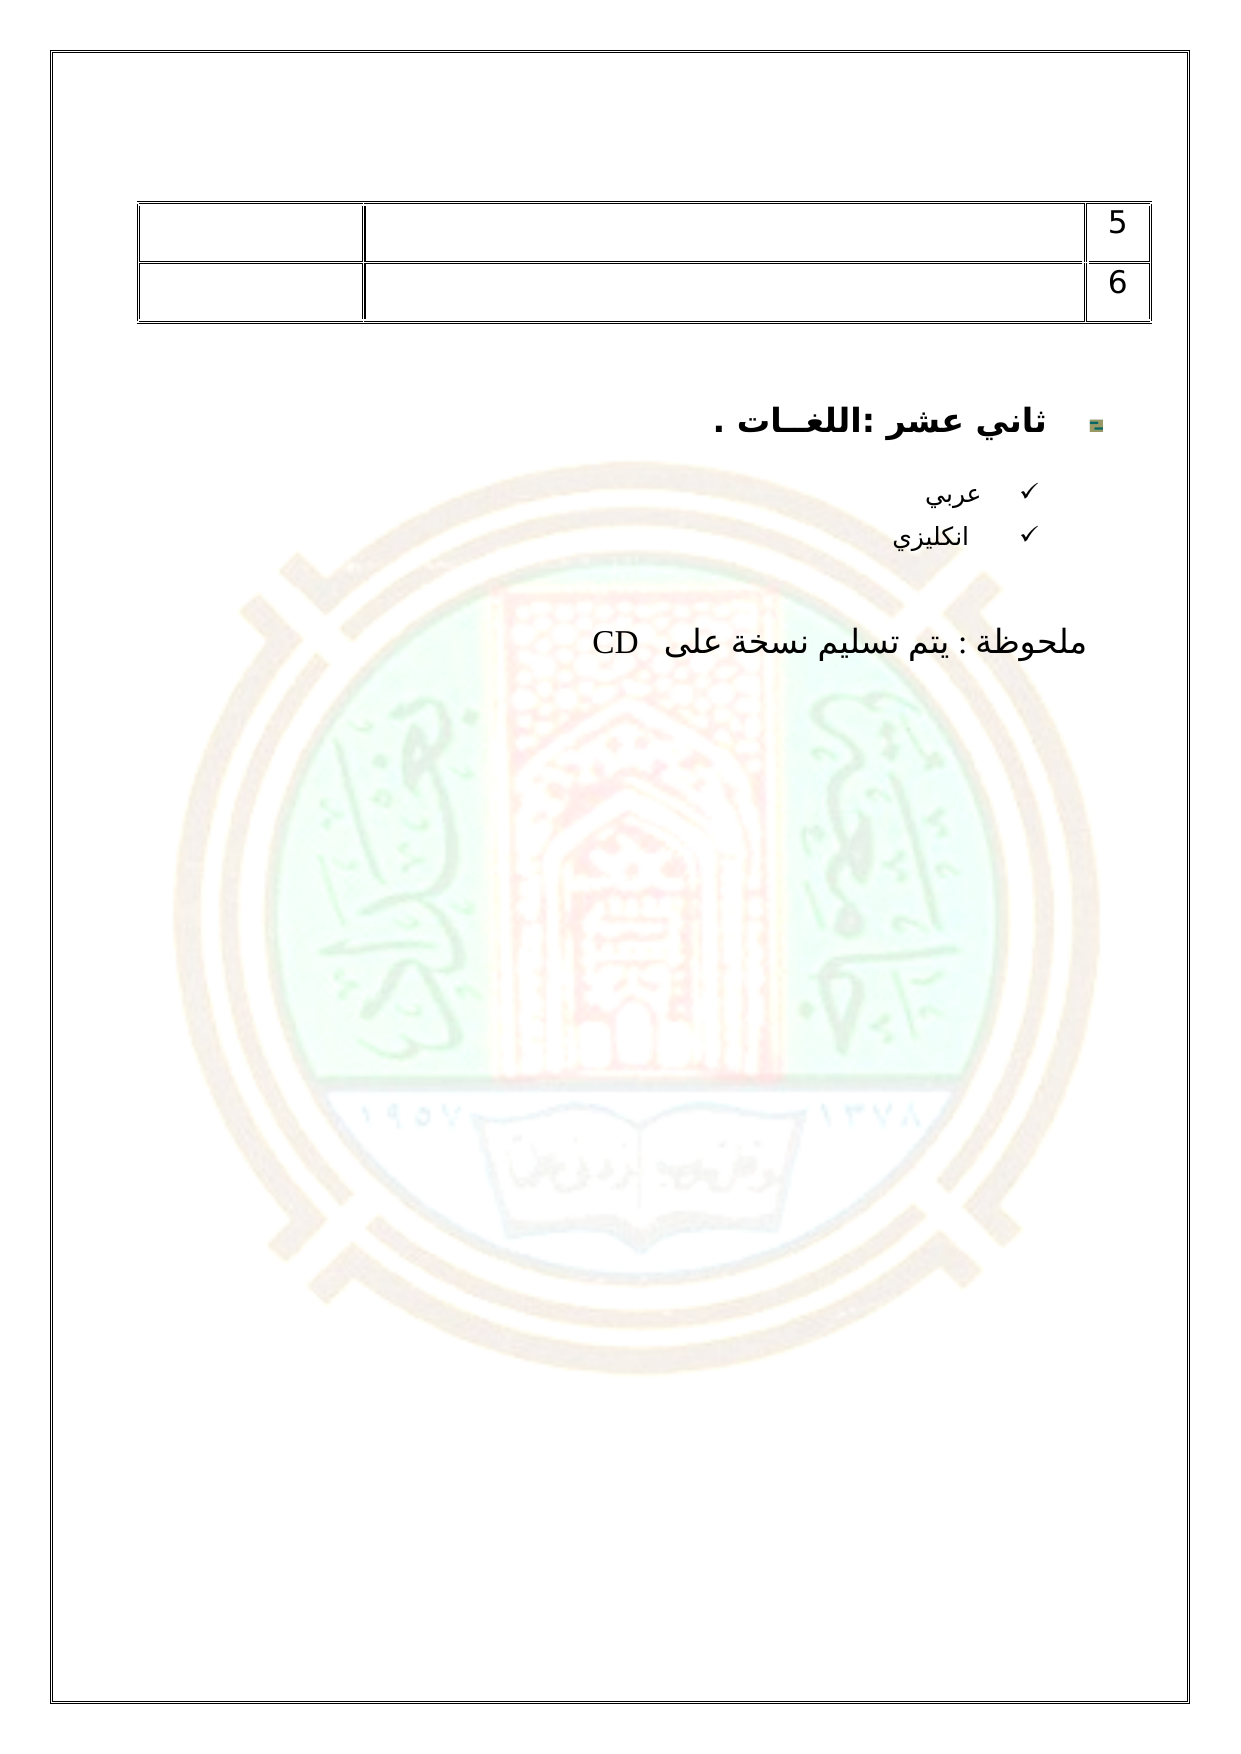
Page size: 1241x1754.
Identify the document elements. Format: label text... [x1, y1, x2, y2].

table_cell [364, 261, 1086, 321]
table_cell [364, 204, 1084, 261]
list انكليزي [150, 522, 1019, 551]
picture [1085, 415, 1103, 432]
table_cell 6 [1086, 261, 1150, 321]
list ثاني عشر :اللغــات . [150, 401, 1084, 440]
table_cell [139, 202, 364, 261]
text ملحوظة : يتم تسليم نسخة على CD [150, 622, 1087, 661]
list عربي [150, 479, 1019, 507]
table_cell [139, 261, 364, 321]
table_cell 5 [1087, 204, 1150, 261]
